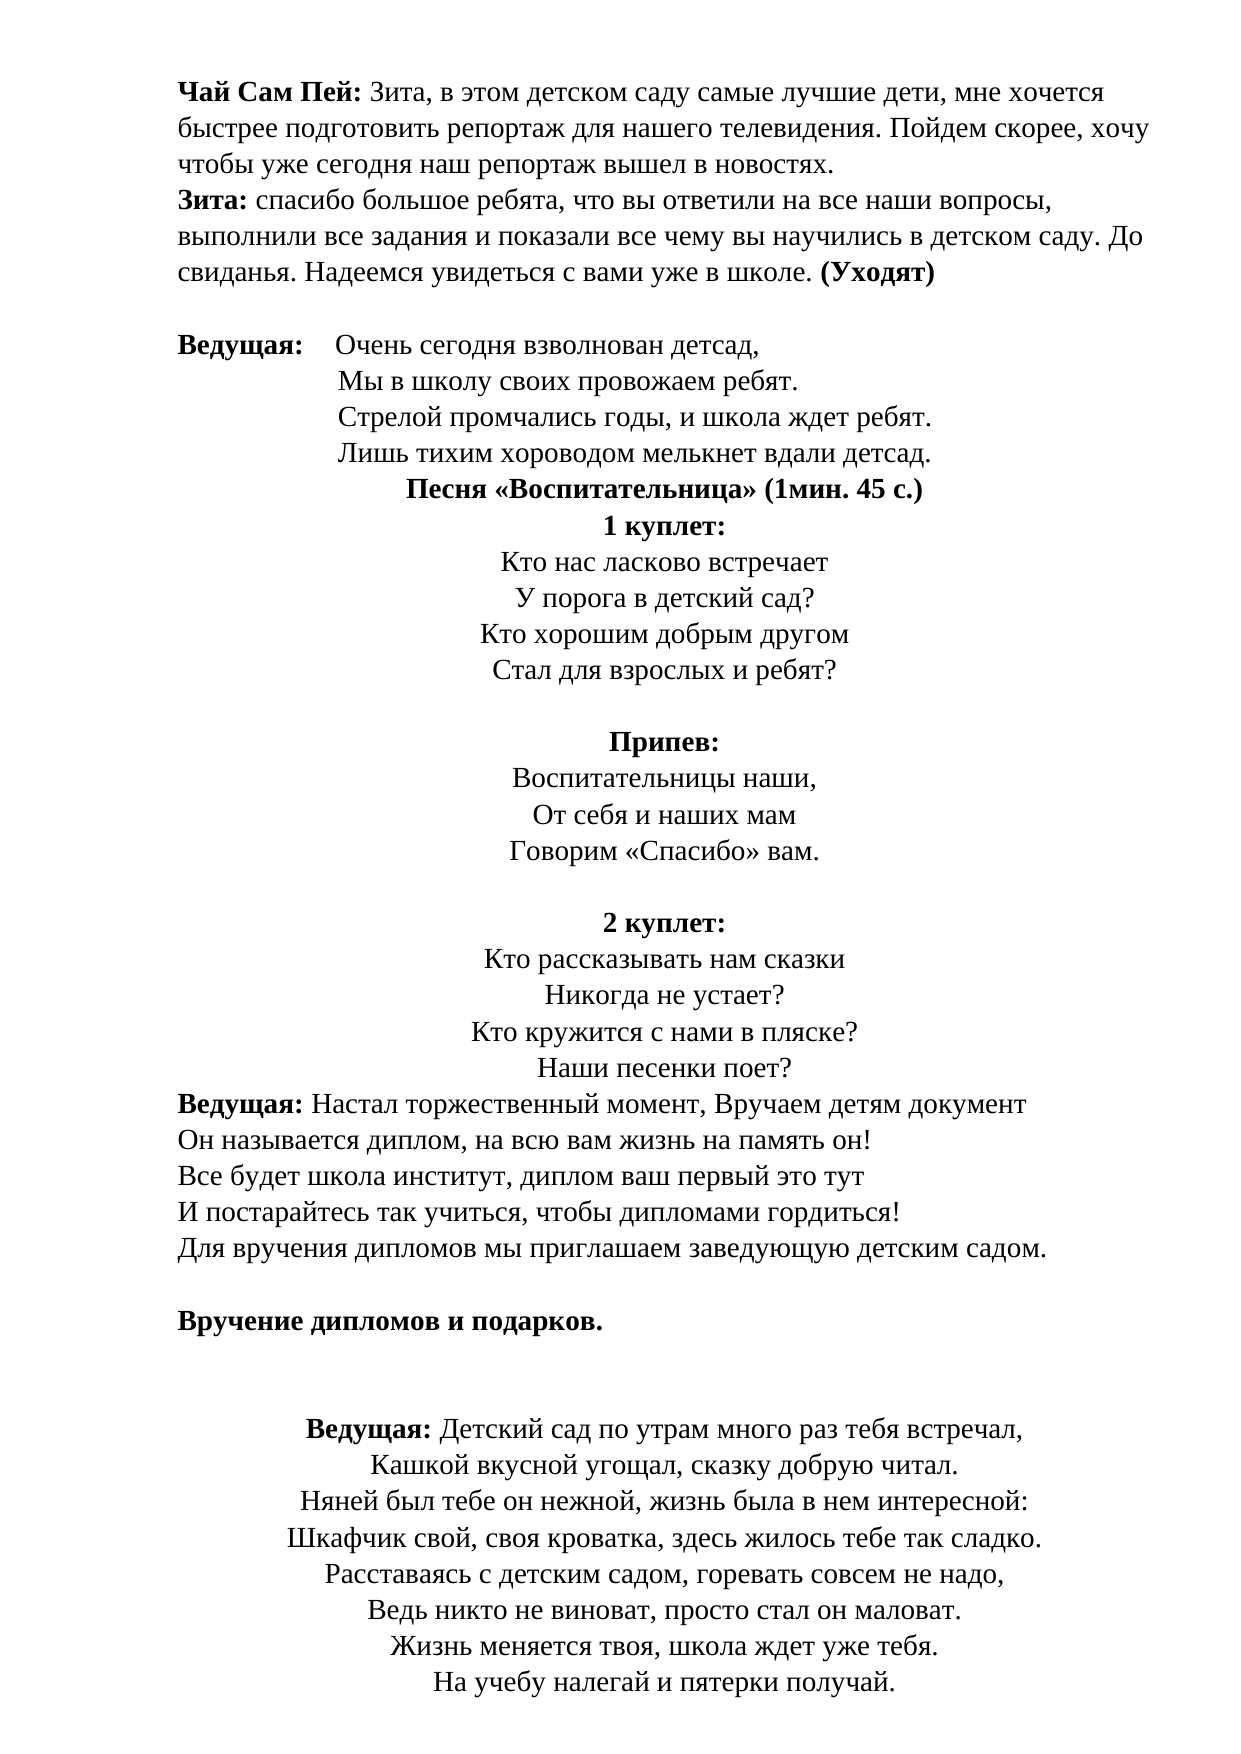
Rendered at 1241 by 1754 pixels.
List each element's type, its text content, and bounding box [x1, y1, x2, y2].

text Ведь никто не виноват, просто стал он маловат. [177, 1592, 1152, 1626]
text У порога в детский сад? [177, 580, 1152, 613]
text Няней был тебе он нежной, жизнь была в нем интересной: [177, 1483, 1152, 1517]
text Воспитательницы наши, [177, 761, 1152, 794]
text Никогда не устает? [177, 977, 1152, 1011]
text Вручение дипломов и подарков. [177, 1303, 1152, 1336]
text Зита: спасибо большое ребята, что вы ответили на все наши вопросы, выполнили все задания и показали все чему вы научились в детском саду. До свиданья. Надеемся увидеться с вами уже в школе. (Уходят) [177, 182, 1152, 288]
text От себя и наших мам [177, 797, 1152, 830]
text Кто хорошим добрым другом [177, 616, 1152, 649]
text Мы в школу своих провожаем ребят. [177, 363, 1152, 397]
text Кашкой вкусной угощал, сказку добрую читал. [177, 1447, 1152, 1481]
text Кто нас ласково встречает [177, 544, 1152, 577]
text Для вручения дипломов мы приглашаем заведующую детским садом. [177, 1231, 1152, 1264]
text Шкафчик свой, своя кроватка, здесь жилось тебе так сладко. [177, 1520, 1152, 1553]
text Жизнь меняется твоя, школа ждет уже тебя. [177, 1628, 1152, 1662]
text Стал для взрослых и ребят? [177, 652, 1152, 686]
text На учебу налегай и пятерки получай. [177, 1664, 1152, 1698]
text Он называется диплом, на всю вам жизнь на память он! [177, 1122, 1152, 1156]
text Ведущая: Детский сад по утрам много раз тебя встречал, [177, 1411, 1152, 1445]
text Ведущая: Очень сегодня взволнован детсад, [177, 327, 1152, 360]
text Все будет школа институт, диплом ваш первый это тут [177, 1158, 1152, 1192]
text Говорим «Спасибо» вам. [177, 833, 1152, 866]
text Ведущая: Настал торжественный момент, Вручаем детям документ [177, 1086, 1152, 1119]
text Наши песенки поет? [177, 1050, 1152, 1083]
text 1 куплет: [177, 508, 1152, 541]
text Стрелой промчались годы, и школа ждет ребят. [177, 399, 1152, 433]
text Кто рассказывать нам сказки [177, 941, 1152, 975]
text Расставаясь с детским садом, горевать совсем не надо, [177, 1556, 1152, 1589]
text Чай Сам Пей: Зита, в этом детском саду самые лучшие дети, мне хочется быстрее подготовить репортаж для нашего телевидения. Пойдем скорее, хочу чтобы уже сегодня наш репортаж вышел в новостях. [177, 74, 1152, 180]
text Песня «Воспитательница» (1мин. 45 с.) [177, 471, 1152, 505]
text Лишь тихим хороводом мелькнет вдали детсад. [177, 435, 1152, 469]
text Кто кружится с нами в пляске? [177, 1014, 1152, 1047]
text И постарайтесь так учиться, чтобы дипломами гордиться! [177, 1194, 1152, 1228]
text 2 куплет: [177, 905, 1152, 939]
text Припев: [177, 724, 1152, 758]
